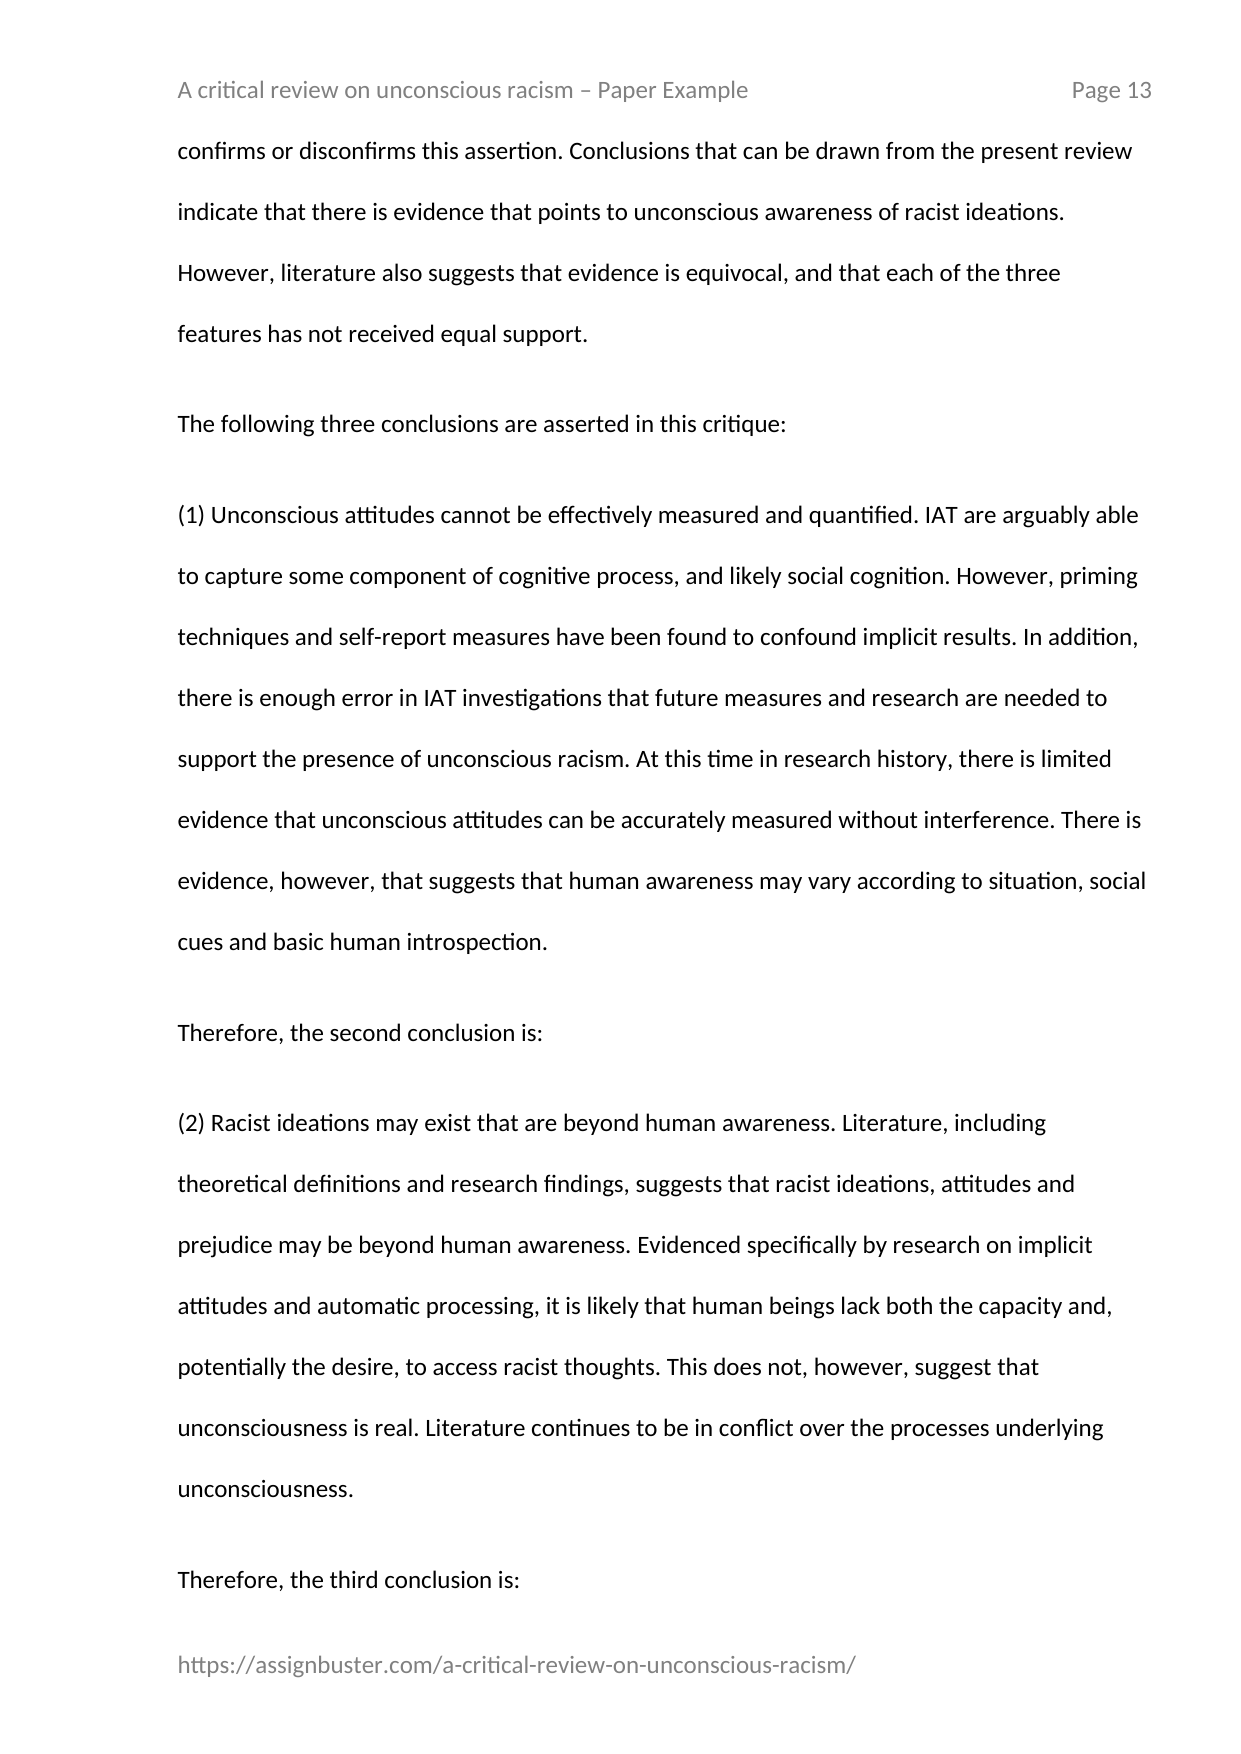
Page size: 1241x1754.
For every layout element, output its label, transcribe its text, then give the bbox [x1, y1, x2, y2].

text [177, 135, 1152, 348]
text Therefore, the third conclusion is: [177, 1564, 1152, 1594]
text Therefore, the second conclusion is: [177, 1017, 1152, 1047]
text (1) Unconscious attitudes cannot be effectively measured and quantified. IAT are arguably able to capture some component of cognitive process, and likely social cognition. However, priming techniques and self-report measures have been found to confound implicit results. In addition, there is enough error in IAT investigations that future measures and research are needed to support the presence of unconscious racism. At this time in research history, there is limited evidence that unconscious attitudes can be accurately measured without interference. There is evidence, however, that suggests that human awareness may vary according to situation, social cues and basic human introspection. [177, 499, 1152, 957]
text The following three conclusions are asserted in this critique: [177, 408, 1152, 439]
text (2) Racist ideations may exist that are beyond human awareness. Literature, including theoretical definitions and research findings, suggests that racist ideations, attitudes and prejudice may be beyond human awareness. Evidenced specifically by research on implicit attitudes and automatic processing, it is likely that human beings lack both the capacity and, potentially the desire, to access racist thoughts. This does not, however, suggest that unconsciousness is real. Literature continues to be in conflict over the processes underlying unconsciousness. [177, 1107, 1152, 1504]
